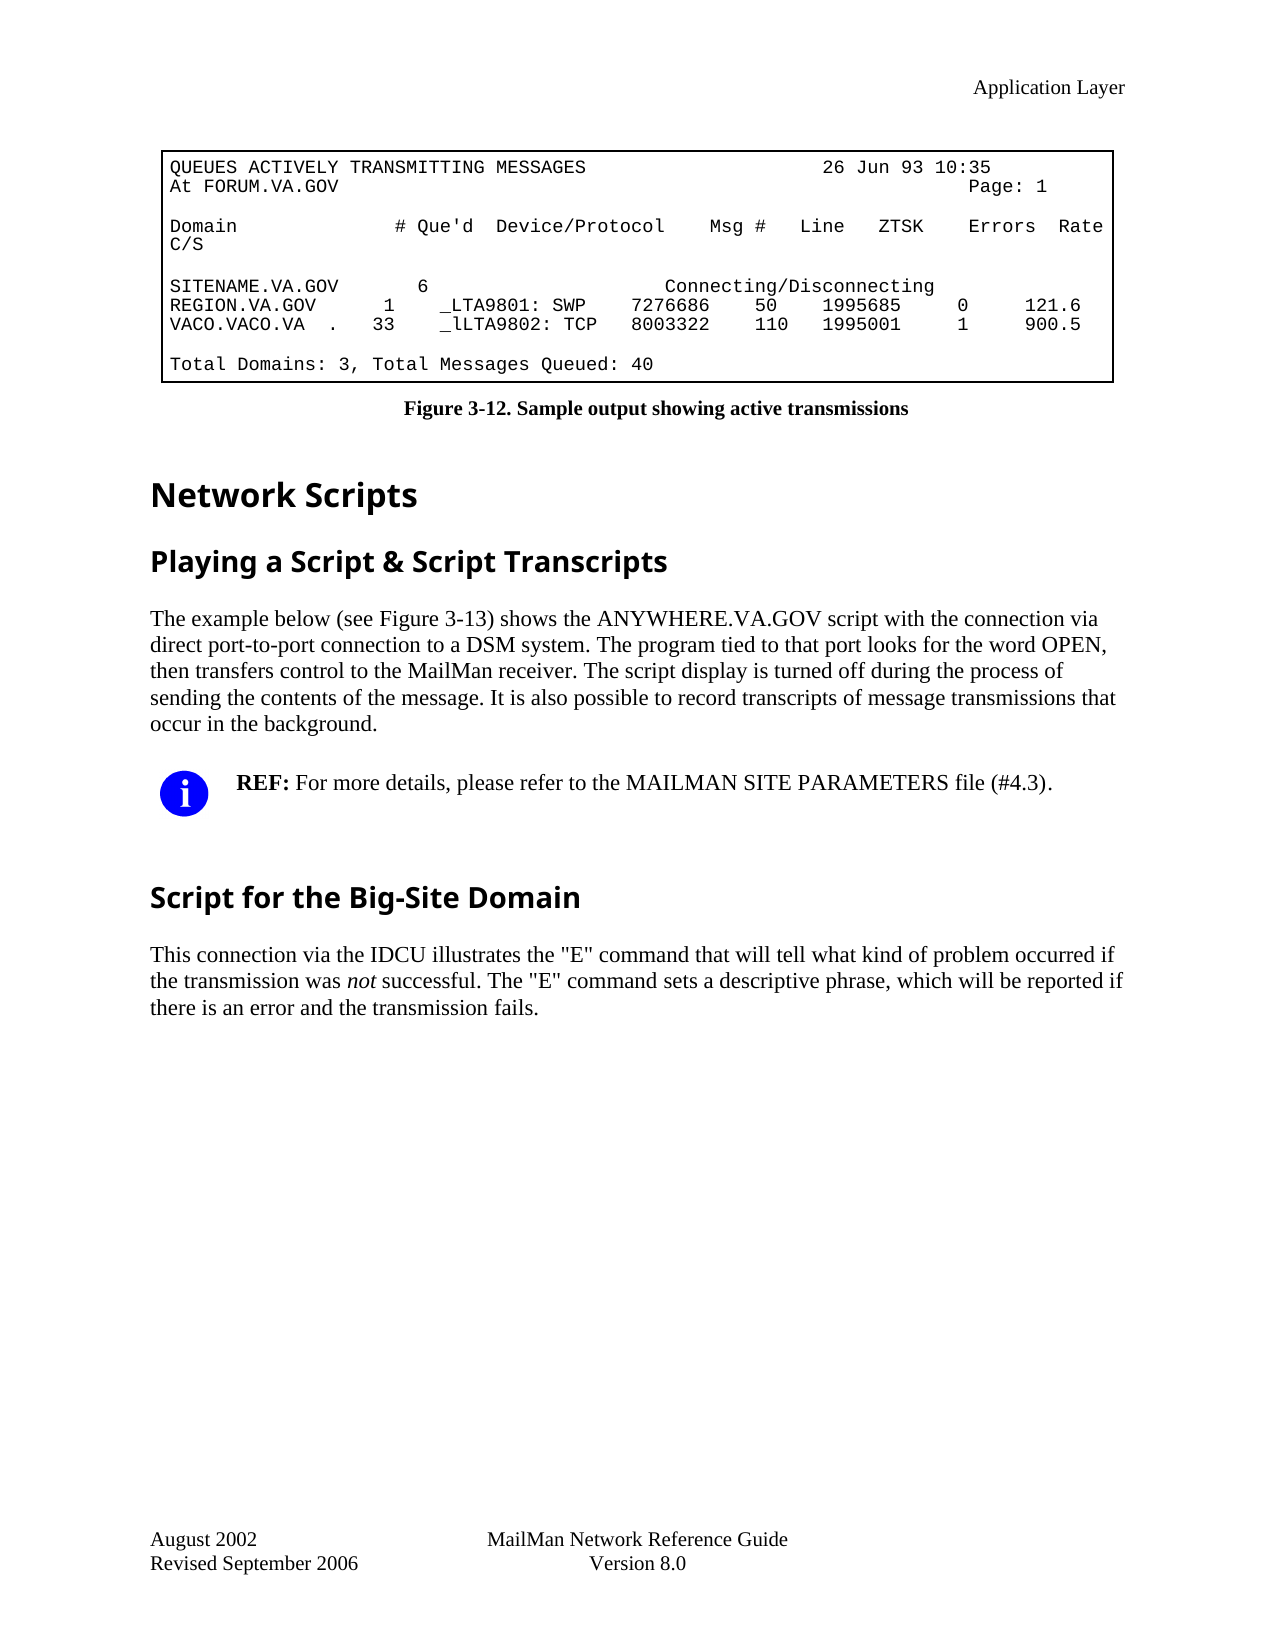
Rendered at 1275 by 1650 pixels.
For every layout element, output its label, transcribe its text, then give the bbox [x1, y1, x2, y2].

subtitle Playing a Script & Script Transcripts [150, 541, 1125, 581]
text At FORUM.VA. Page: 1 [163, 169, 1112, 196]
subtitle Script for the Big-Site Domain [150, 877, 1125, 917]
text The example below (see Figure 3-8) shows the ANYWHERE.VA. script with the connection via direct port-to-port connection to a DSM system. The program tied to that port looks for the word OPEN, then transfers control to the MailMan receiver. The script display is turned off during the process of sending the contents of the message. It is also possible to record transcripts of message transmissions that occur in the background. [150, 605, 1125, 736]
text SITENAME.VA. 6 Connecting/Disconnecting [163, 269, 1112, 288]
text Domain # Que'd Device/Protocol Msg # Line ZTSK Errors Rate C/S [163, 209, 1112, 256]
text REGION.VA. 1 _LTA9801: SWP 7276686 50 1995685 0 121.6 [163, 288, 1112, 307]
text QUEUES ACTIVELY TRANSMITTING MESSAGES 26 Jun 93 10:35 [163, 152, 1112, 169]
text This connection via the IDCU illustrates the "E" command that will tell what kind of problem occurred if the transmission was not successful. The "E" command sets a descriptive phrase, which will be reported if there is an error and the transmission fails. [150, 941, 1125, 1020]
text Total Domains: 3, Total Messages Queued: 40 [163, 347, 1112, 381]
subtitle Network Scripts [150, 472, 1125, 518]
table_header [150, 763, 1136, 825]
text VACO.VACO.VA . 33 _lLTA9802: 8003322 110 1995001 1 900.5 [163, 307, 1112, 334]
picture [159, 769, 209, 819]
